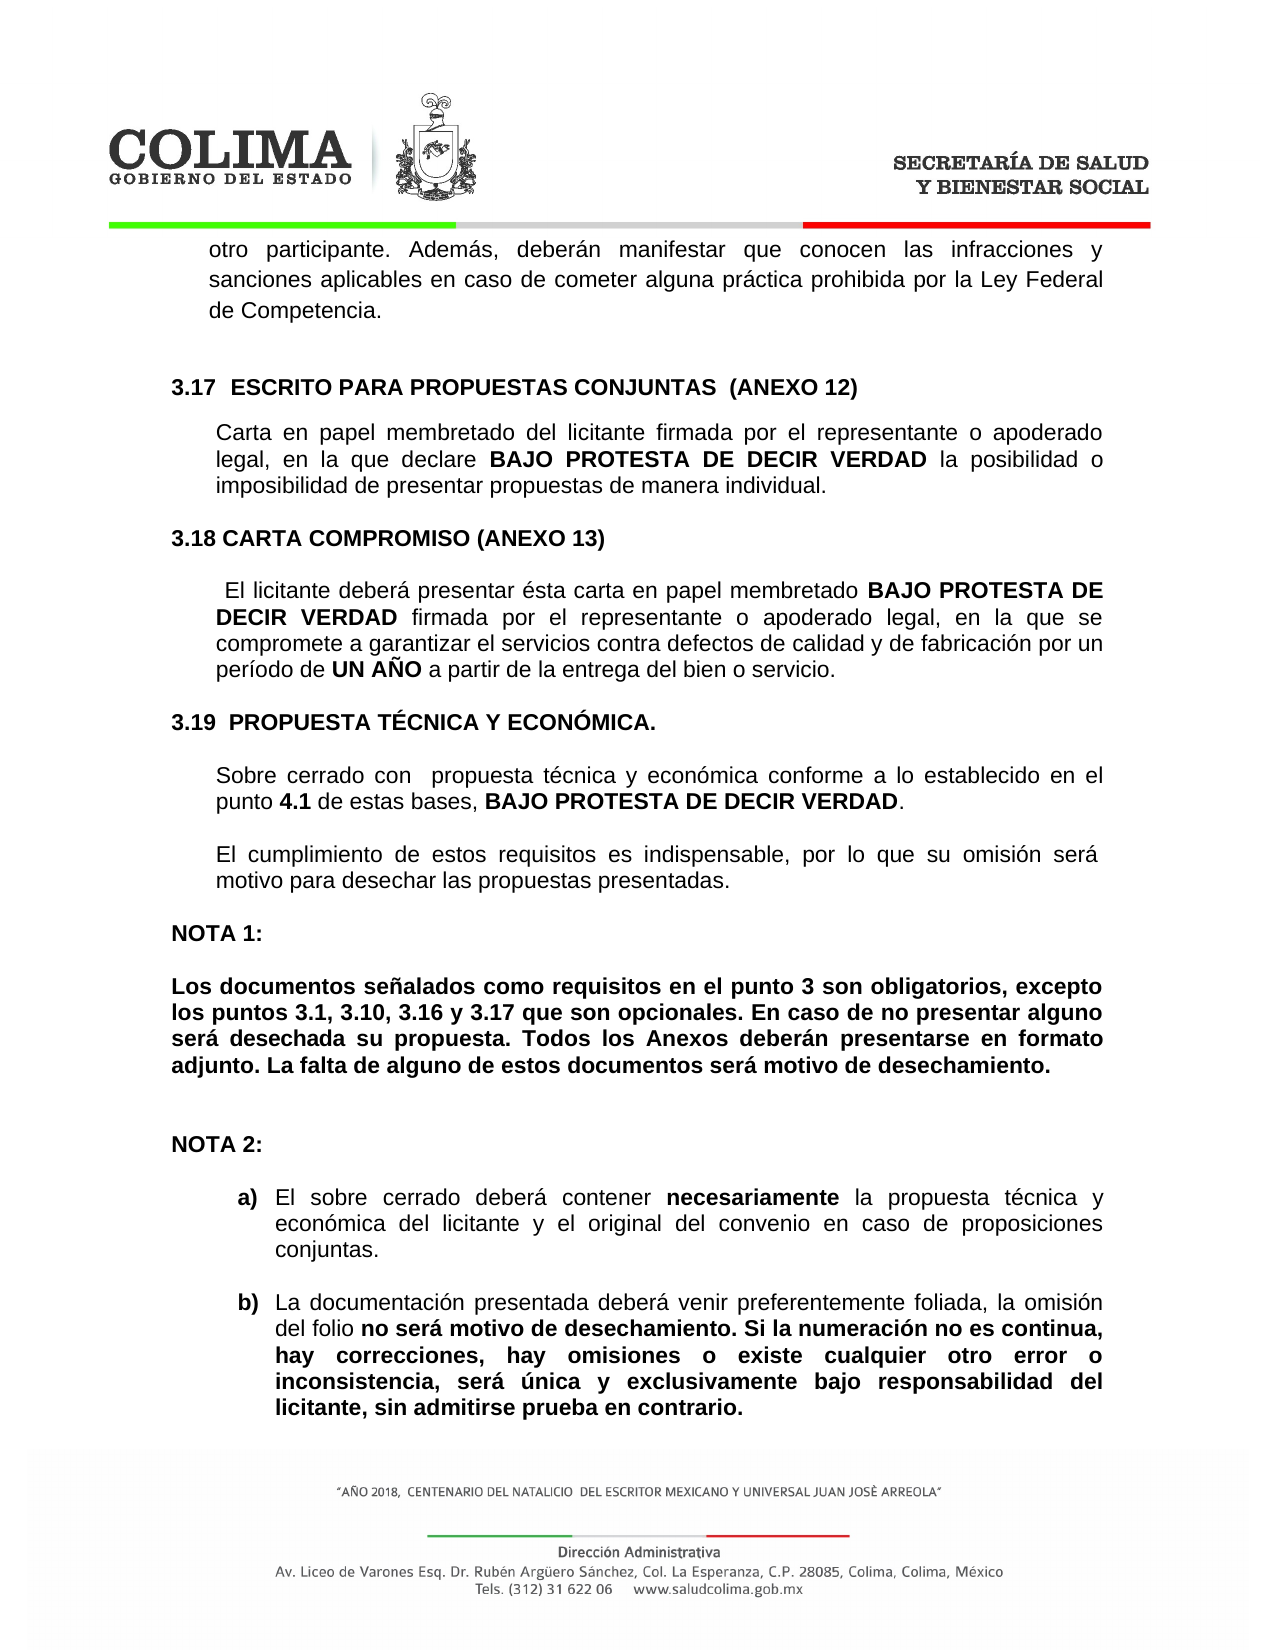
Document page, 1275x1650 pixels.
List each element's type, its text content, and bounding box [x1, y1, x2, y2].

picture [0, 7, 1261, 238]
text El cumplimiento de estos requisitos es indispensable, por lo que su omisión será motivo para desechar las propuestas presentadas. [216, 841, 1098, 893]
list El sobre cerrado deberá contener necesariamente la propuesta técnica y económica del licitante y el original del convenio en caso de proposiciones conjuntas. [237, 1183, 1104, 1262]
text 3.18 CARTA COMPROMISO (ANEXO 13) [171, 524, 1104, 551]
text Los documentos señalados como requisitos en el punto 3 son obligatorios, excepto los puntos 3.1, 3.10, 3.16 y 3.17 que son opcionales. En caso de no presentar alguno será desechada su propuesta. Todos los Anexos deberán presentarse en formato adjunto. La falta de alguno de estos documentos será motivo de desechamiento. [171, 973, 1104, 1078]
picture [27, 1449, 1249, 1650]
text El licitante deberá presentar ésta carta en papel membretado BAJO PROTESTA DE DECIR VERDAD firmada por el representante o apoderado legal, en la que se compromete a garantizar el servicios contra defectos de calidad y de fabricación por un período de UN AÑO a partir de la entrega del bien o servicio. [201, 577, 1104, 683]
list ESCRITO PARA PROPUESTAS CONJUNTAS (ANEXO 12) [171, 374, 1104, 400]
text NOTA 2: [171, 1131, 1104, 1157]
text Carta en papel membretado del licitante firmada por el representante o apoderado legal, en la que declare BAJO PROTESTA DE DECIR VERDAD la posibilidad o imposibilidad de presentar propuestas de manera individual. [216, 419, 1104, 498]
text Sobre cerrado con propuesta técnica y económica conforme a lo establecido en el punto 4.1 de estas bases, BAJO PROTESTA DE DECIR VERDAD. [216, 762, 1104, 814]
list La documentación presentada deberá venir preferentemente foliada, la omisión del folio no será motivo de desechamiento. Si la numeración no es continua, hay correcciones, hay omisiones o existe cualquier otro error o inconsistencia, será única y exclusivamente bajo responsabilidad del licitante, sin admitirse prueba en contrario. [237, 1289, 1104, 1421]
text 3.19 PROPUESTA TÉCNICA Y ECONÓMICA. [171, 709, 1104, 735]
text NOTA 1: [171, 920, 1104, 946]
